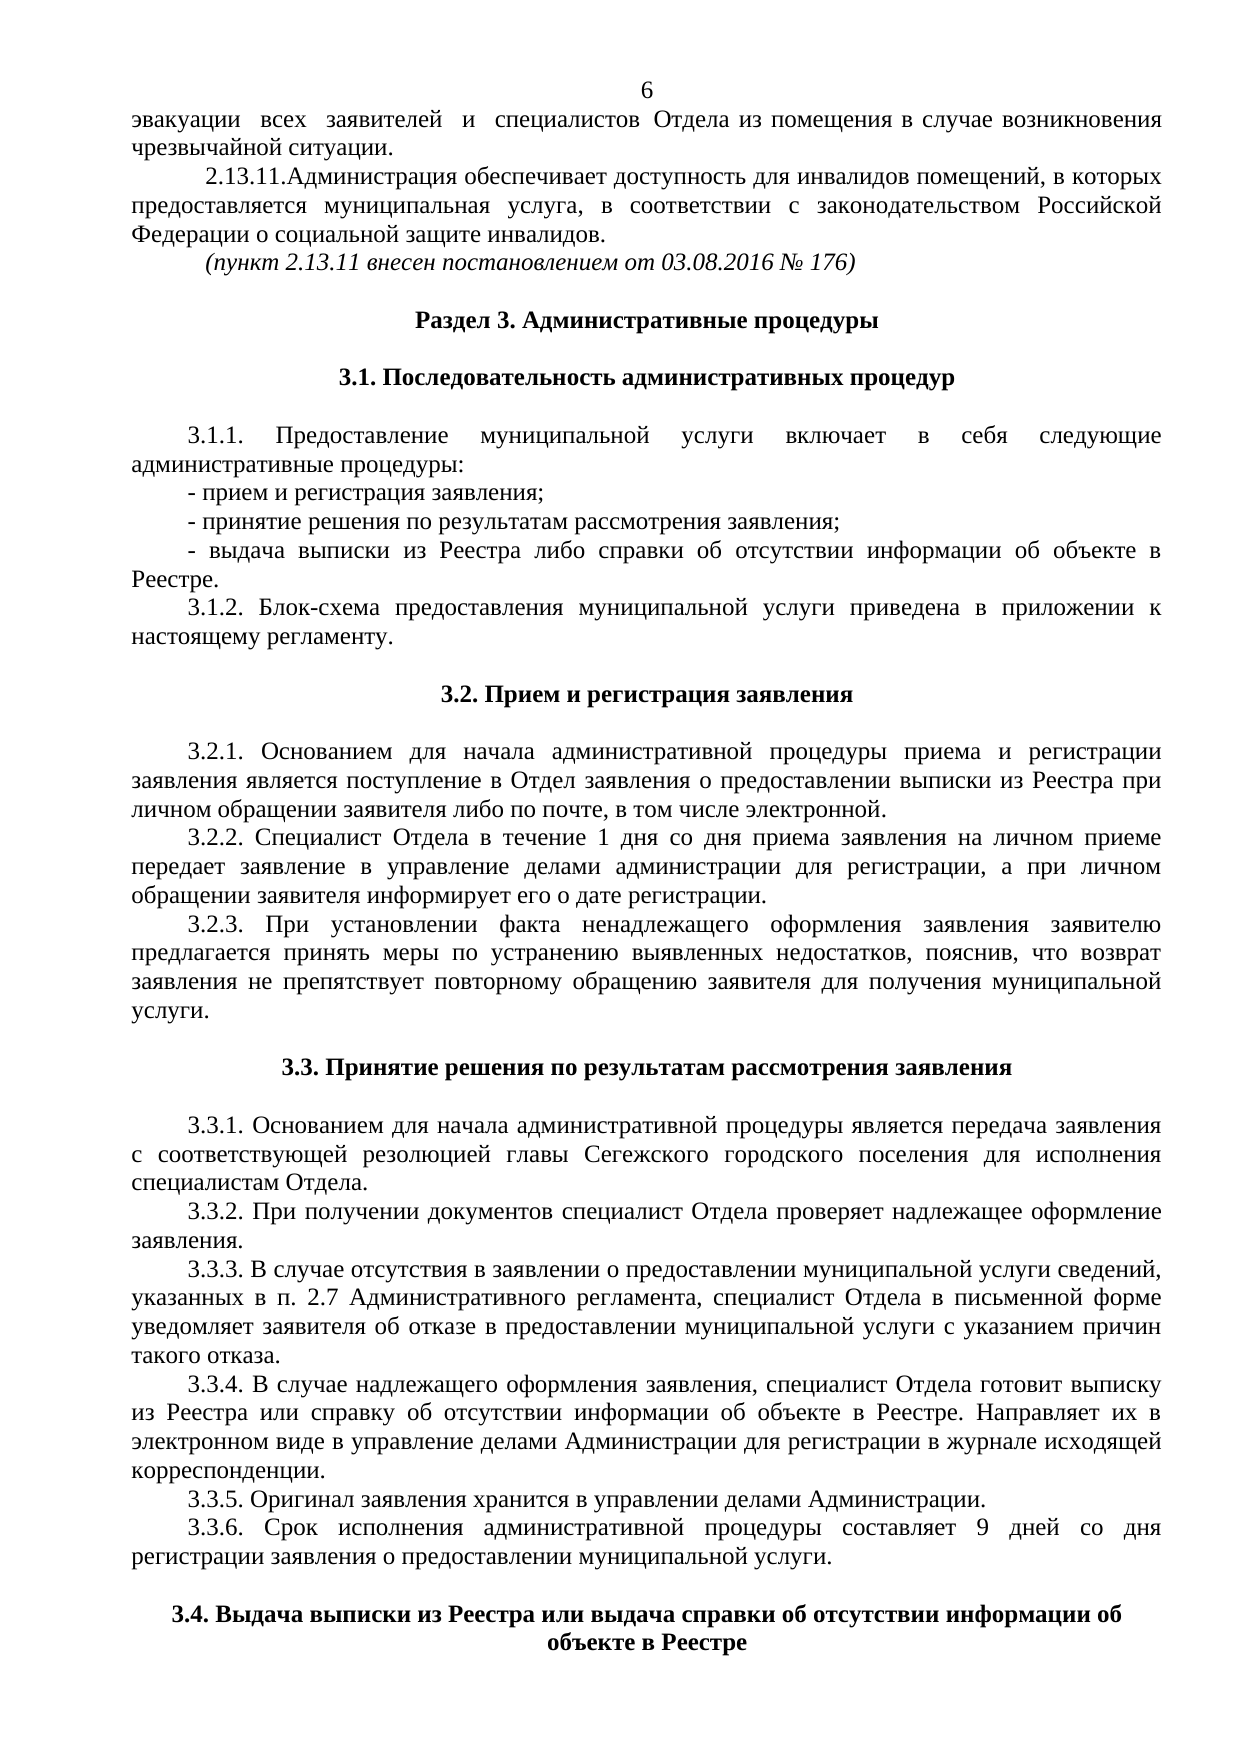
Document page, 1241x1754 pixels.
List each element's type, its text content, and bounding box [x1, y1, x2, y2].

text 3.2.2. Специалист Отдела в течение 1 дня со дня приема заявления на личном приеме передает заявление в управление делами администрации для регистрации, а при личном обращении заявителя информирует его о дате регистрации. [131, 822, 1162, 909]
text 3.2.3. При установлении факта ненадлежащего оформления заявления заявителю предлагается принять меры по устранению выявленных недостатков, пояснив, что возврат заявления не препятствует повторному обращению заявителя для получения муниципальной услуги. [131, 909, 1162, 1024]
text 3.3.4. В случае надлежащего оформления заявления, специалист Отдела готовит выписку из Реестра или справку об отсутствии информации об объекте в Реестре. Направляет их в электронном виде в управление делами Администрации для регистрации в журнале исходящей корреспонденции. [131, 1369, 1162, 1484]
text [131, 104, 1162, 161]
text - прием и регистрация заявления; [131, 477, 1162, 506]
text 3.2.1. Основанием для начала административной процедуры приема и регистрации заявления является поступление в Отдел заявления о предоставлении выписки из Реестра при личном обращении заявителя либо по почте, в том числе электронной. [131, 736, 1162, 822]
text 3.4. Выдача выписки из Реестра или выдача справки об отсутствии информации об объекте в Реестре [131, 1599, 1162, 1656]
text Раздел 3. Административные процедуры [131, 305, 1162, 334]
text 3.1. Последовательность административных процедур [131, 362, 1162, 391]
text 3.3.2. При получении документов специалист Отдела проверяет надлежащее оформление заявления. [131, 1196, 1162, 1254]
text - выдача выписки из Реестра либо справки об отсутствии информации об объекте в Реестре. [131, 535, 1162, 592]
text 3.2. Прием и регистрация заявления [131, 679, 1162, 707]
text 3.3.1. Основанием для начала административной процедуры является передача заявления с соответствующей резолюцией главы Сегежского городского поселения для исполнения специалистам Отдела. [131, 1110, 1162, 1196]
text 2.13.11.Администрация обеспечивает доступность для инвалидов помещений, в которых предоставляется муниципальная услуга, в соответствии с законодательством Российской Федерации о социальной защите инвалидов. [131, 161, 1162, 247]
text - принятие решения по результатам рассмотрения заявления; [131, 506, 1162, 535]
text 3.1.2. Блок-схема предоставления муниципальной услуги приведена в приложении к настоящему регламенту. [131, 592, 1162, 650]
text 3.3. Принятие решения по результатам рассмотрения заявления [131, 1052, 1162, 1081]
text (пункт 2.13.11 внесен постановлением от 03.08.2016 № 176) [131, 247, 1162, 276]
text 3.3.6. Срок исполнения административной процедуры составляет 9 дней со дня регистрации заявления о предоставлении муниципальной услуги. [131, 1512, 1162, 1570]
text 3.3.3. В случае отсутствия в заявлении о предоставлении муниципальной услуги сведений, указанных в п. 2.7 Административного регламента, специалист Отдела в письменной форме уведомляет заявителя об отказе в предоставлении муниципальной услуги с указанием причин такого отказа. [131, 1254, 1162, 1369]
text 3.1.1. Предоставление муниципальной услуги включает в себя следующие административные процедуры: [131, 420, 1162, 477]
text 3.3.5. Оригинал заявления хранится в управлении делами Администрации. [131, 1484, 1162, 1512]
